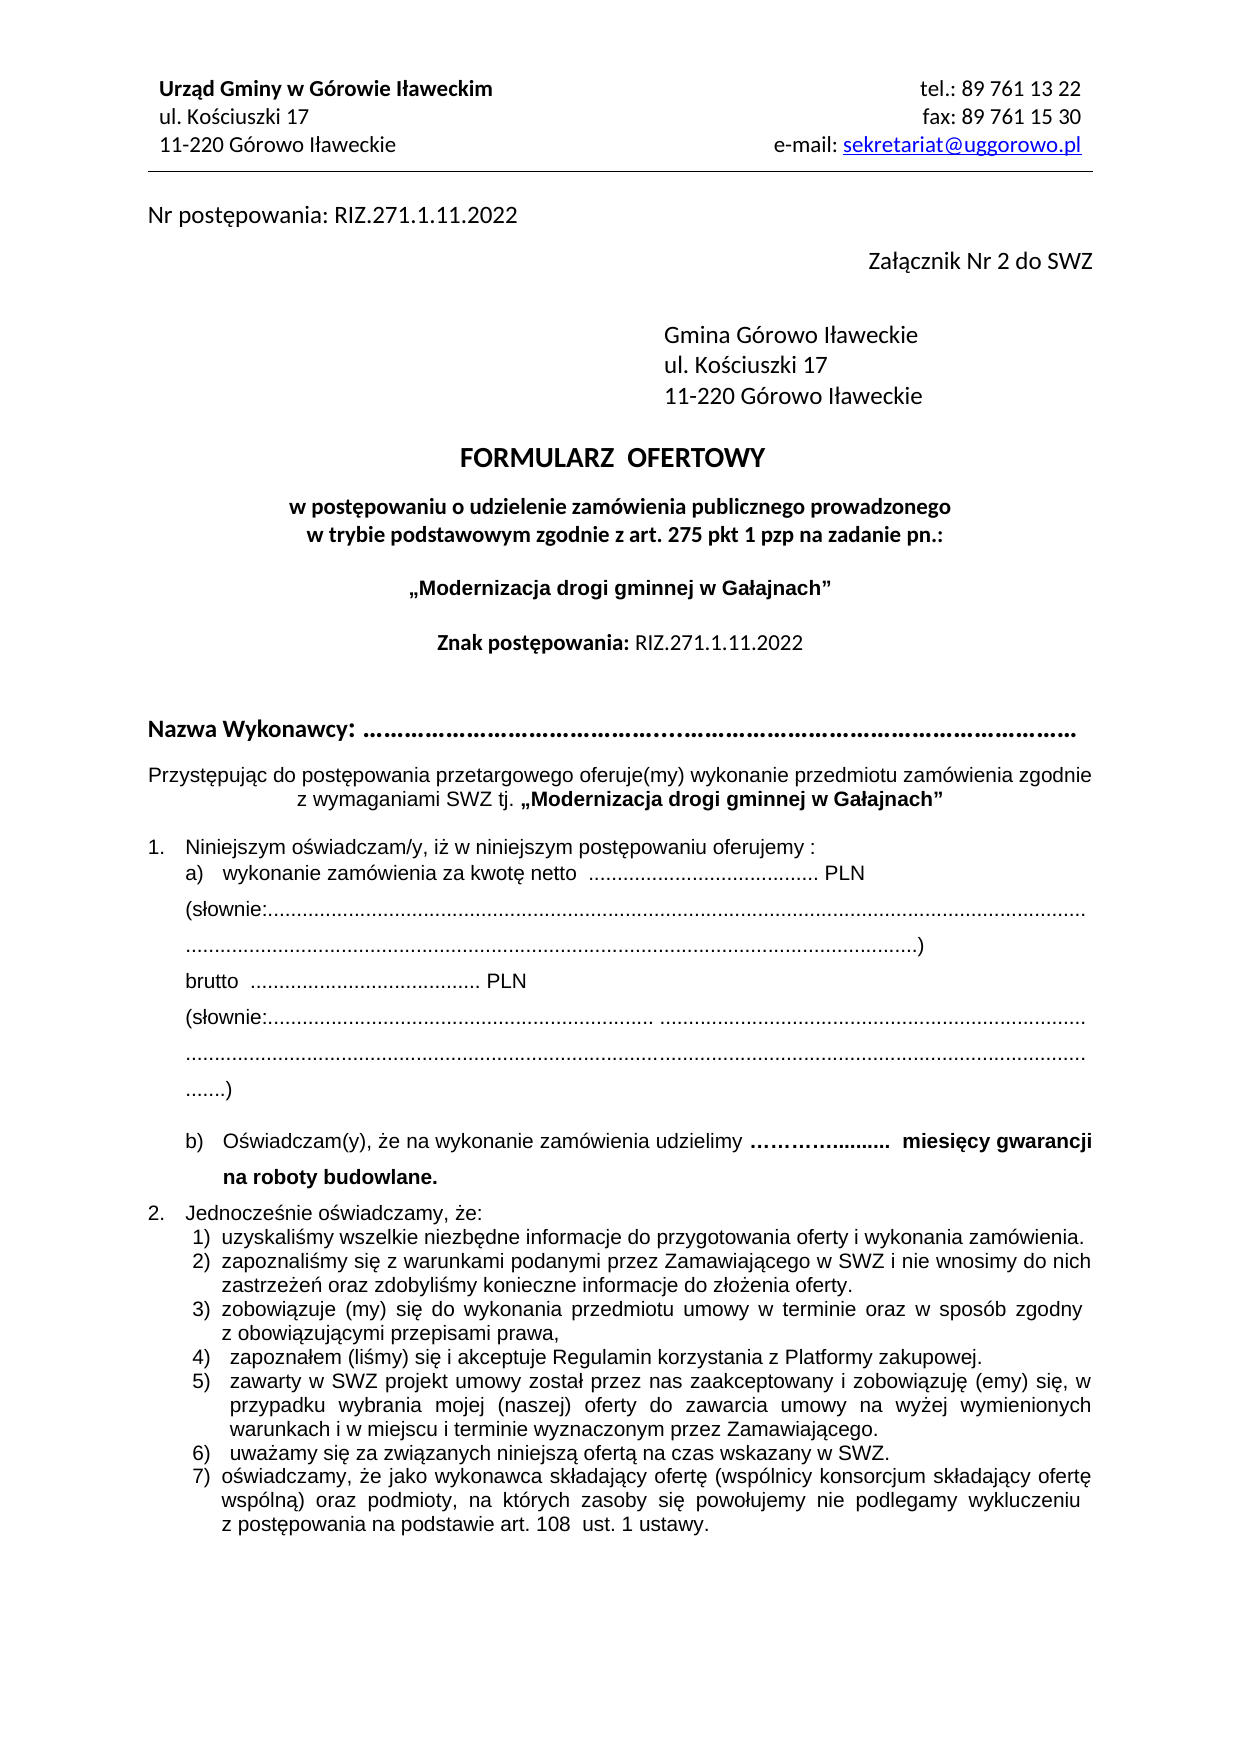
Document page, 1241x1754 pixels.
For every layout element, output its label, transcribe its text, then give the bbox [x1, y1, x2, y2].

text Znak postępowania: RIZ.271.1.11.2022 [148, 628, 1093, 656]
list (słownie:.............................................................................................................................................................................................................................................................................) [185, 897, 1093, 957]
list Niniejszym oświadczam/y, iż w niniejszym postępowaniu oferujemy : [148, 835, 1093, 859]
list zapoznałem (liśmy) się i akceptuje Regulamin korzystania z Platformy zakupowej. [192, 1344, 1093, 1368]
text ul. Kościuszki 17 [664, 349, 1093, 380]
list zobowiązuje (my) się do wykonania przedmiotu umowy w terminie oraz w sposób zgodny z obowiązującymi przepisami prawa, [192, 1297, 1093, 1344]
text Przystępując do postępowania przetargowego oferuje(my) wykonanie przedmiotu zamówienia zgodnie z wymaganiami SWZ tj. „Modernizacja drogi gminnej w Gałajnach” [148, 763, 1093, 811]
text Załącznik Nr 2 do SWZ [148, 245, 1093, 276]
list brutto ........................................ PLN (słownie:................................................................... .............................................................................................................................................................................................................................................) [185, 968, 1093, 1100]
list Oświadczam(y), że na wykonanie zamówienia udzielimy ………….......... miesięcy gwarancji na roboty budowlane. [185, 1129, 1093, 1189]
text Nr postępowania: RIZ.271.1.11.2022 [148, 199, 1093, 230]
text w postępowaniu o udzielenie zamówienia publicznego prowadzonego [148, 492, 1093, 520]
list Nazwa Wykonawcy: ……………………………………....………………………………………………… [148, 709, 1093, 745]
text FORMULARZ OFERTOWY [133, 439, 1093, 474]
list uważamy się za związanych niniejszą ofertą na czas wskazany w SWZ. [192, 1440, 1093, 1464]
text Gmina Górowo Iławeckie [664, 319, 1093, 349]
list uzyskaliśmy wszelkie niezbędne informacje do przygotowania oferty i wykonania zamówienia. [192, 1225, 1093, 1249]
text 11-220 Górowo Iławeckie [664, 380, 1093, 411]
list wykonanie zamówienia za kwotę netto ........................................ PLN [185, 861, 1093, 885]
list Jednocześnie oświadczamy, że: [148, 1201, 1093, 1225]
list zawarty w SWZ projekt umowy został przez nas zaakceptowany i zobowiązuję (emy) się, w przypadku wybrania mojej (naszej) oferty do zawarcia umowy na wyżej wymienionych warunkach i w miejscu i terminie wyznaczonym przez Zamawiającego. [192, 1368, 1093, 1440]
text w trybie podstawowym zgodnie z art. 275 pkt 1 pzp na zadanie pn.: [148, 520, 1093, 548]
list oświadczamy, że jako wykonawca składający ofertę (wspólnicy konsorcjum składający ofertę wspólną) oraz podmioty, na których zasoby się powołujemy nie podlegamy wykluczeniu z postępowania na podstawie art. 108 ust. 1 ustawy. [192, 1464, 1093, 1536]
list zapoznaliśmy się z warunkami podanymi przez Zamawiającego w SWZ i nie wnosimy do nich zastrzeżeń oraz zdobyliśmy konieczne informacje do złożenia oferty. [192, 1249, 1093, 1297]
text „Modernizacja drogi gminnej w Gałajnach” [148, 576, 1093, 600]
